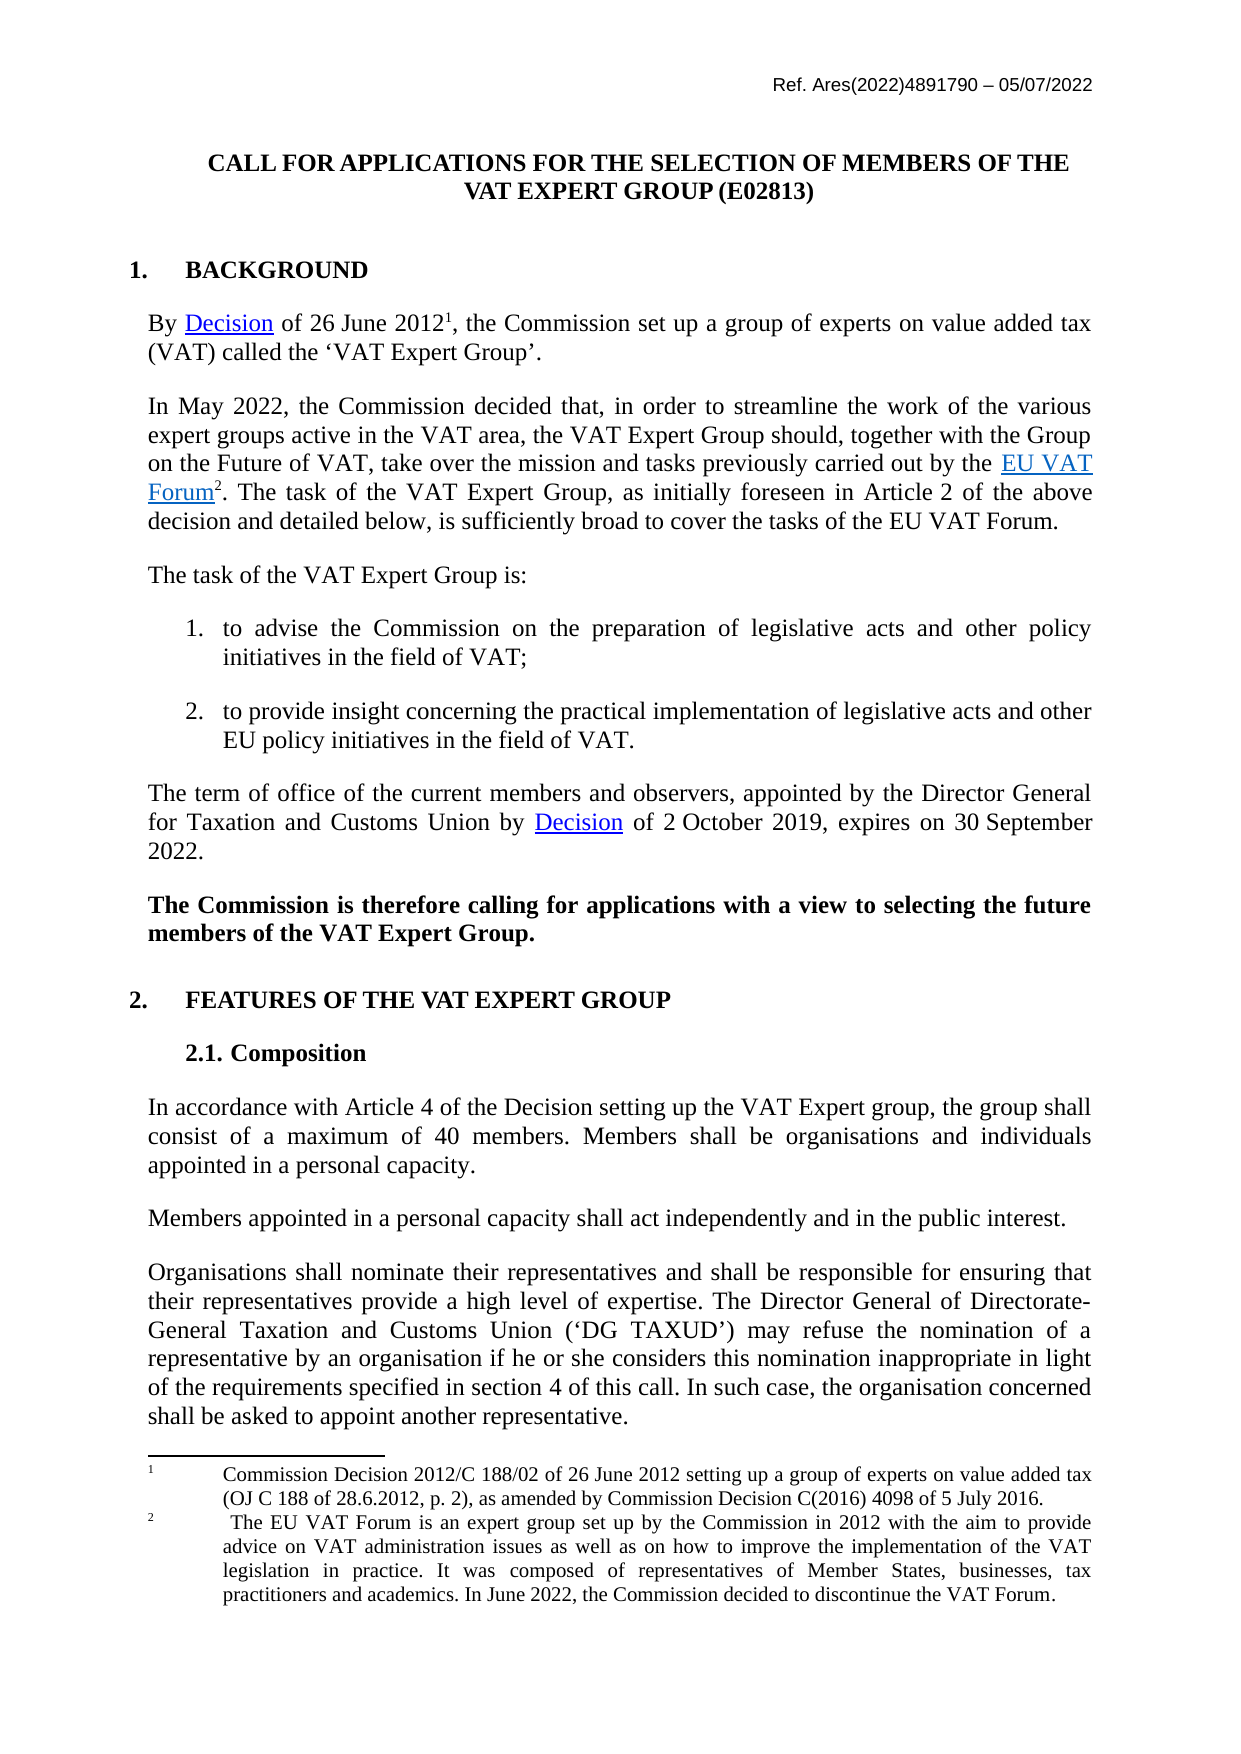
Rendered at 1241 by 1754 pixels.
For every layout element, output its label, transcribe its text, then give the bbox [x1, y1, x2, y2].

subtitle FEATURES OF THE VAT EXPERT GROUP [148, 985, 1092, 1013]
text The task of the VAT Expert Group is: [148, 560, 1092, 588]
list to advise the Commission on the preparation of legislative acts and other policy initiatives in the field of VAT; [185, 613, 1092, 671]
text Organisations shall nominate their representatives and shall be responsible for ensuring that their representatives provide a high level of expertise. The Director General of Directorate-General Taxation and Customs Union (‘DG TAXUD’) may refuse the nomination of a representative by an organisation if he or she considers this nomination inappropriate in light of the requirements specified in section 4 of this call. In such case, the organisation concerned shall be asked to appoint another representative. [148, 1257, 1092, 1430]
text In May 2022, the Commission decided that, in order to streamline the work of the various expert groups active in the VAT area, the VAT Expert Group should, together with the Group on the Future of VAT, take over the mission and tasks previously carried out by the EU VAT Forum. The task of the VAT Expert Group, as initially foreseen in Article 2 of the above decision and detailed below, is sufficiently broad to cover the tasks of the EU VAT Forum. [148, 391, 1092, 535]
text In accordance with Article 4 of the Decision setting up the VAT Expert group, the group shall consist of a maximum of 40 members. Members shall be organisations and individuals appointed in a personal capacity. [148, 1092, 1092, 1178]
text Members appointed in a personal capacity shall act independently and in the public interest. [148, 1203, 1092, 1232]
text The Commission is therefore calling for applications with a view to selecting the future members of the VAT Expert Group. [148, 890, 1092, 947]
list to provide insight concerning the practical implementation of legislative acts and other EU policy initiatives in the field of VAT. [185, 696, 1092, 753]
subtitle BACKGROUND [148, 255, 1092, 283]
text The term of office of the current members and observers, appointed by the Director General for Taxation and Customs Union by Decision of 2 October 2019, expires on 30 September 2022. [148, 778, 1092, 865]
text By Decision of 26 June 2012, the Commission set up a group of experts on value added tax (VAT) called the ‘VAT Expert Group’. [148, 308, 1092, 366]
subtitle Composition [185, 1038, 1092, 1067]
subtitle CALL FOR APPLICATIONS FOR THE SELECTION OF MEMBERS OF THE VAT EXPERT GROUP (E02813) [185, 148, 1092, 205]
